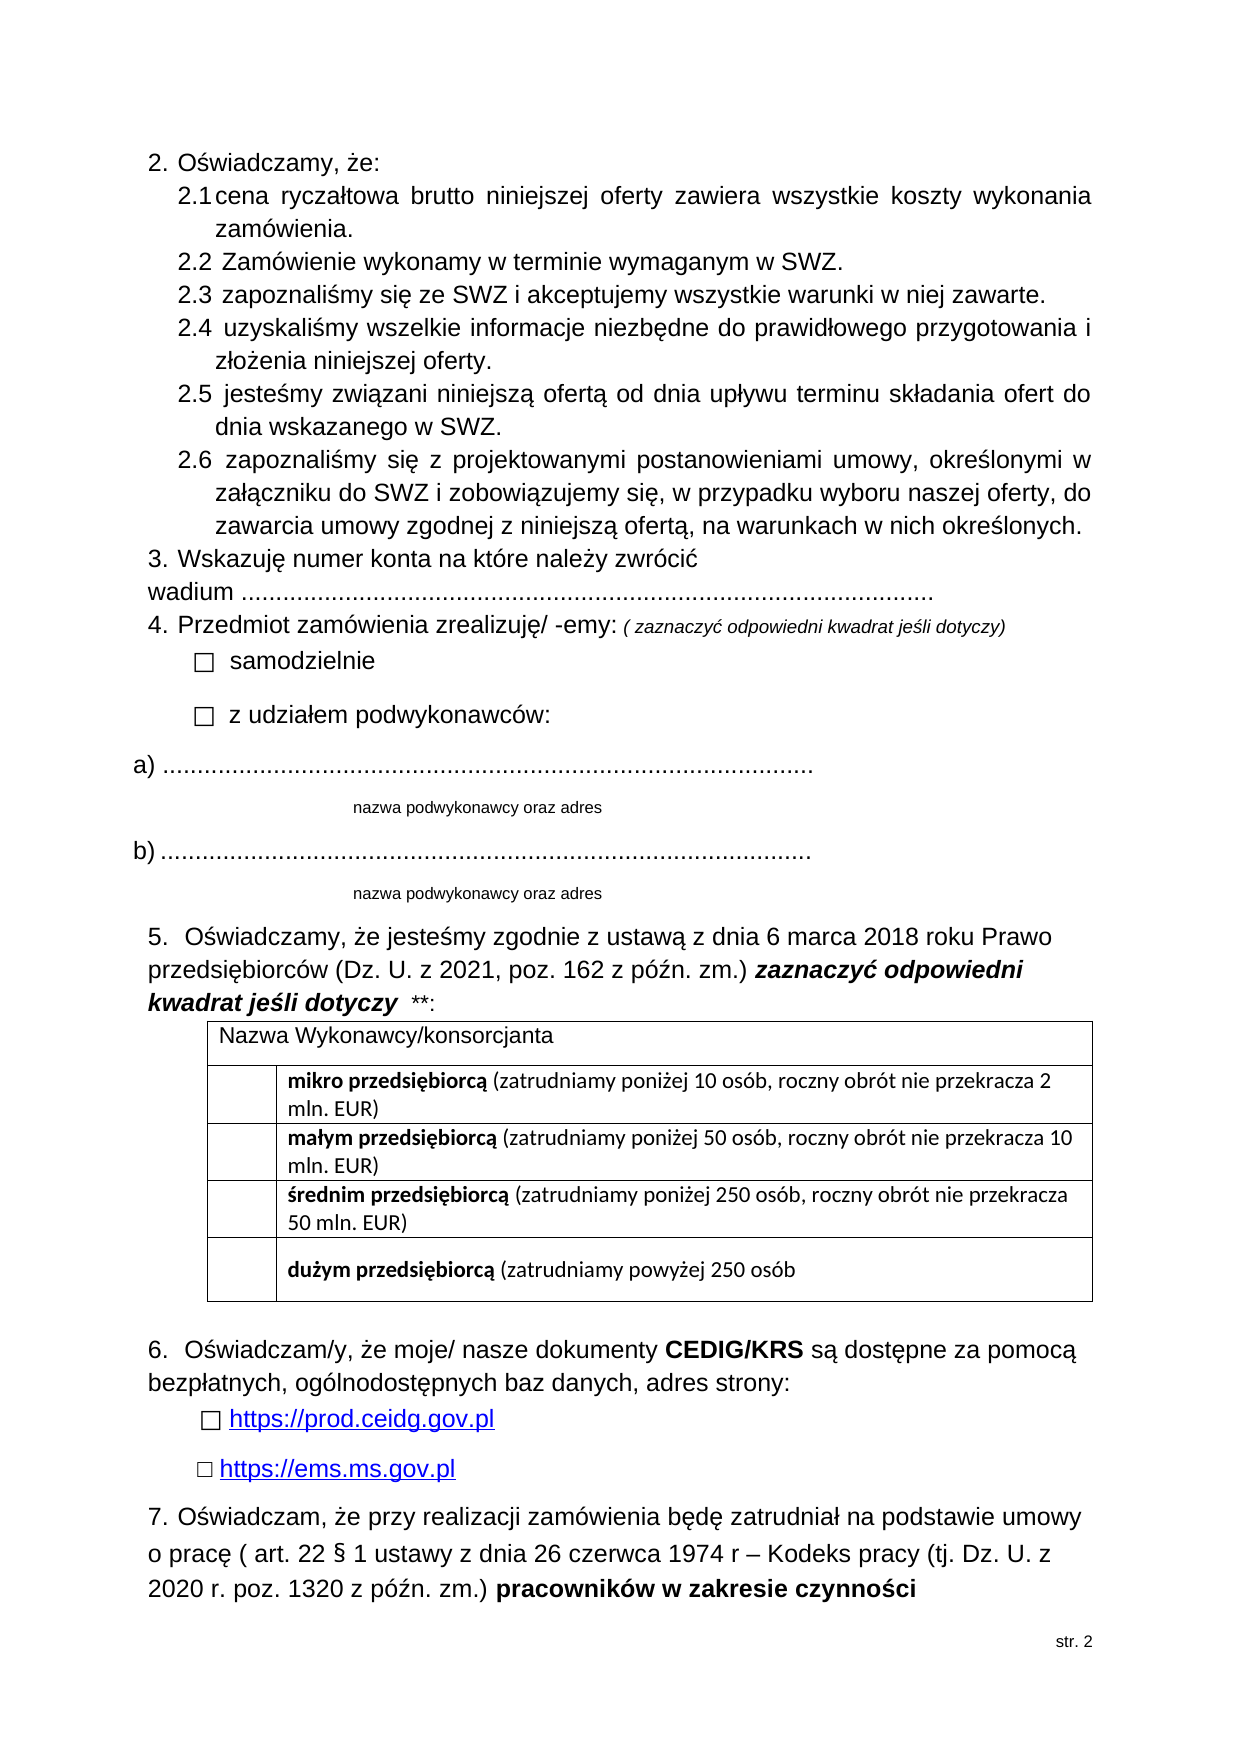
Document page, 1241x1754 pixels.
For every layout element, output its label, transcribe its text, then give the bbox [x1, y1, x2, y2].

text b) .............................................................................................. [133, 836, 1092, 864]
list jesteśmy związani niniejszą ofertą od dnia upływu terminu składania ofert do dnia wskazanego w SWZ. [177, 379, 1092, 441]
list Oświadczamy, że: [148, 148, 1092, 176]
list zapoznaliśmy się ze SWZ i akceptujemy wszystkie warunki w niej zawarte. [177, 280, 1092, 308]
text □ samodzielnie [133, 643, 1092, 677]
list Przedmiot zamówienia zrealizuję/ -emy: ( zaznaczyć odpowiedni kwadrat jeśli dotyczy) [148, 610, 1092, 639]
table_cell średnim przedsiębiorcą (zatrudniamy poniżej 250 osób, roczny obrót nie przekracza 50 mln. EUR) [277, 1181, 1092, 1237]
text □ z udziałem podwykonawców: [133, 696, 1092, 731]
list Zamówienie wykonamy w terminie wymaganym w SWZ. [177, 247, 1092, 276]
list Oświadczam/y, że moje/ nasze dokumenty CEDIG/KRS są dostępne za pomocą bezpłatnych, ogólnodostępnych baz danych, adres strony: [148, 1335, 1092, 1396]
table_cell [208, 1238, 276, 1301]
list zapoznaliśmy się z projektowanymi postanowieniami umowy, określonymi w załączniku do SWZ i zobowiązujemy się, w przypadku wyboru naszej oferty, do zawarcia umowy zgodnej z niniejszą ofertą, na warunkach w nich określonych. [177, 445, 1092, 540]
text a) .............................................................................................. [133, 750, 1092, 779]
text □ https://prod.ceidg.gov.pl [192, 1401, 1092, 1435]
list uzyskaliśmy wszelkie informacje niezbędne do prawidłowego przygotowania i złożenia niniejszej oferty. [177, 313, 1092, 374]
list Wskazuję numer konta na które należy zwrócić wadium .................................................................................................... [148, 544, 1092, 606]
table_header Nazwa Wykonawcy/konsorcjanta [208, 1022, 1092, 1065]
list Oświadczamy, że jesteśmy zgodnie z ustawą z dnia 6 marca 2018 roku Prawo przedsiębiorców (Dz. U. z 2021, poz. 162 z późn. zm.) zaznaczyć odpowiedni kwadrat jeśli dotyczy **: [148, 922, 1092, 1016]
list cena ryczałtowa brutto niniejszej oferty zawiera wszystkie koszty wykonania zamówienia. [177, 181, 1092, 242]
table_cell mikro przedsiębiorcą (zatrudniamy poniżej 10 osób, roczny obrót nie przekracza 2 mln. EUR) [277, 1066, 1092, 1122]
table_cell [208, 1124, 276, 1179]
text nazwa podwykonawcy oraz adres [133, 883, 1092, 903]
table_cell dużym przedsiębiorcą (zatrudniamy powyżej 250 osób [277, 1238, 1092, 1301]
table_cell małym przedsiębiorcą (zatrudniamy poniżej 50 osób, roczny obrót nie przekracza 10 mln. EUR) [277, 1124, 1092, 1179]
list Oświadczam, że przy realizacji zamówienia będę zatrudniał na podstawie umowy o pracę ( art. 22 § 1 ustawy z dnia 26 czerwca 1974 r – Kodeks pracy (tj. Dz. U. z 2020 r. poz. 1320 z późn. zm.) pracowników w zakresie czynności [148, 1502, 1092, 1603]
table_cell [208, 1181, 276, 1237]
text nazwa podwykonawcy oraz adres [133, 798, 1092, 817]
table_cell [208, 1066, 276, 1122]
text □ https://ems.ms.gov.pl [162, 1454, 1092, 1483]
